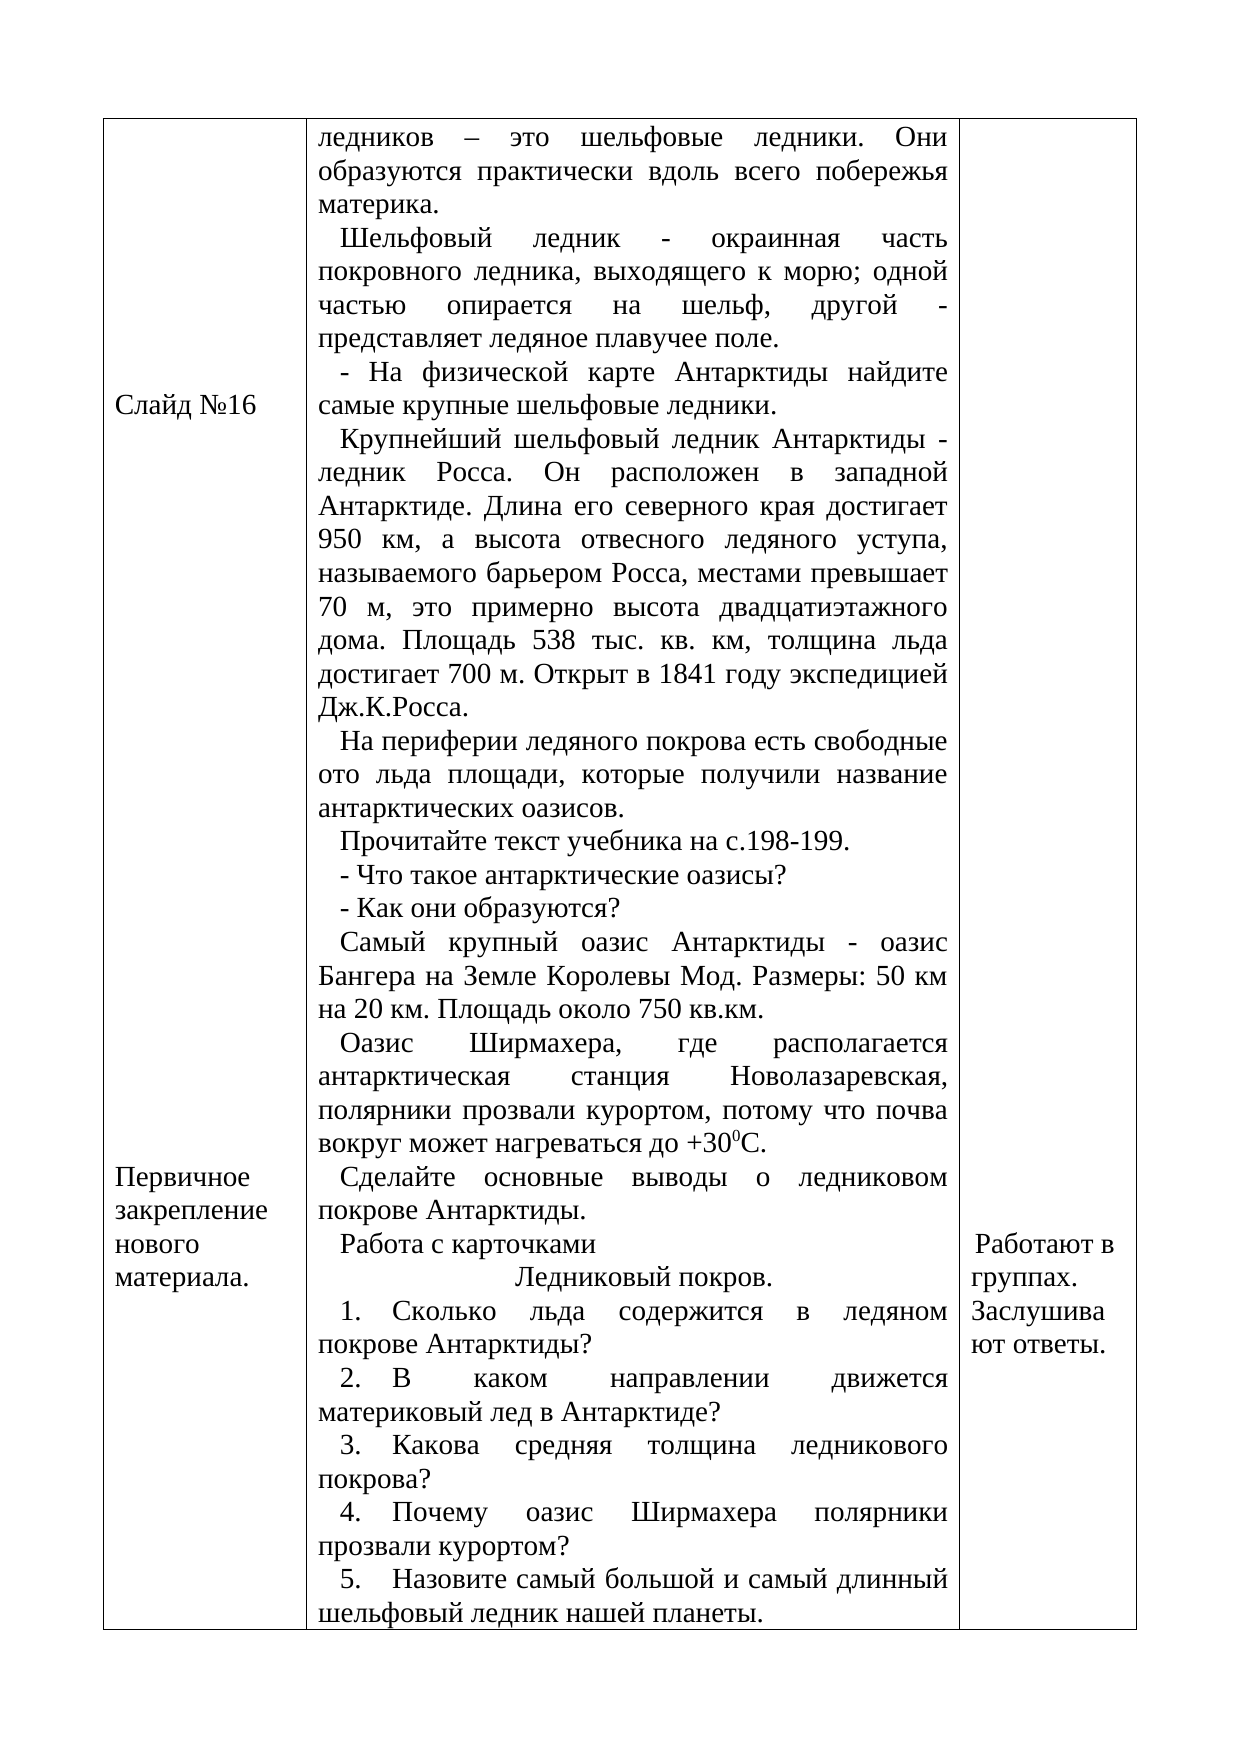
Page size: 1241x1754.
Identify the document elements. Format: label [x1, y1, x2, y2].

table_cell [307, 119, 959, 1628]
table_cell [960, 119, 1136, 1628]
table_cell [104, 119, 306, 1628]
